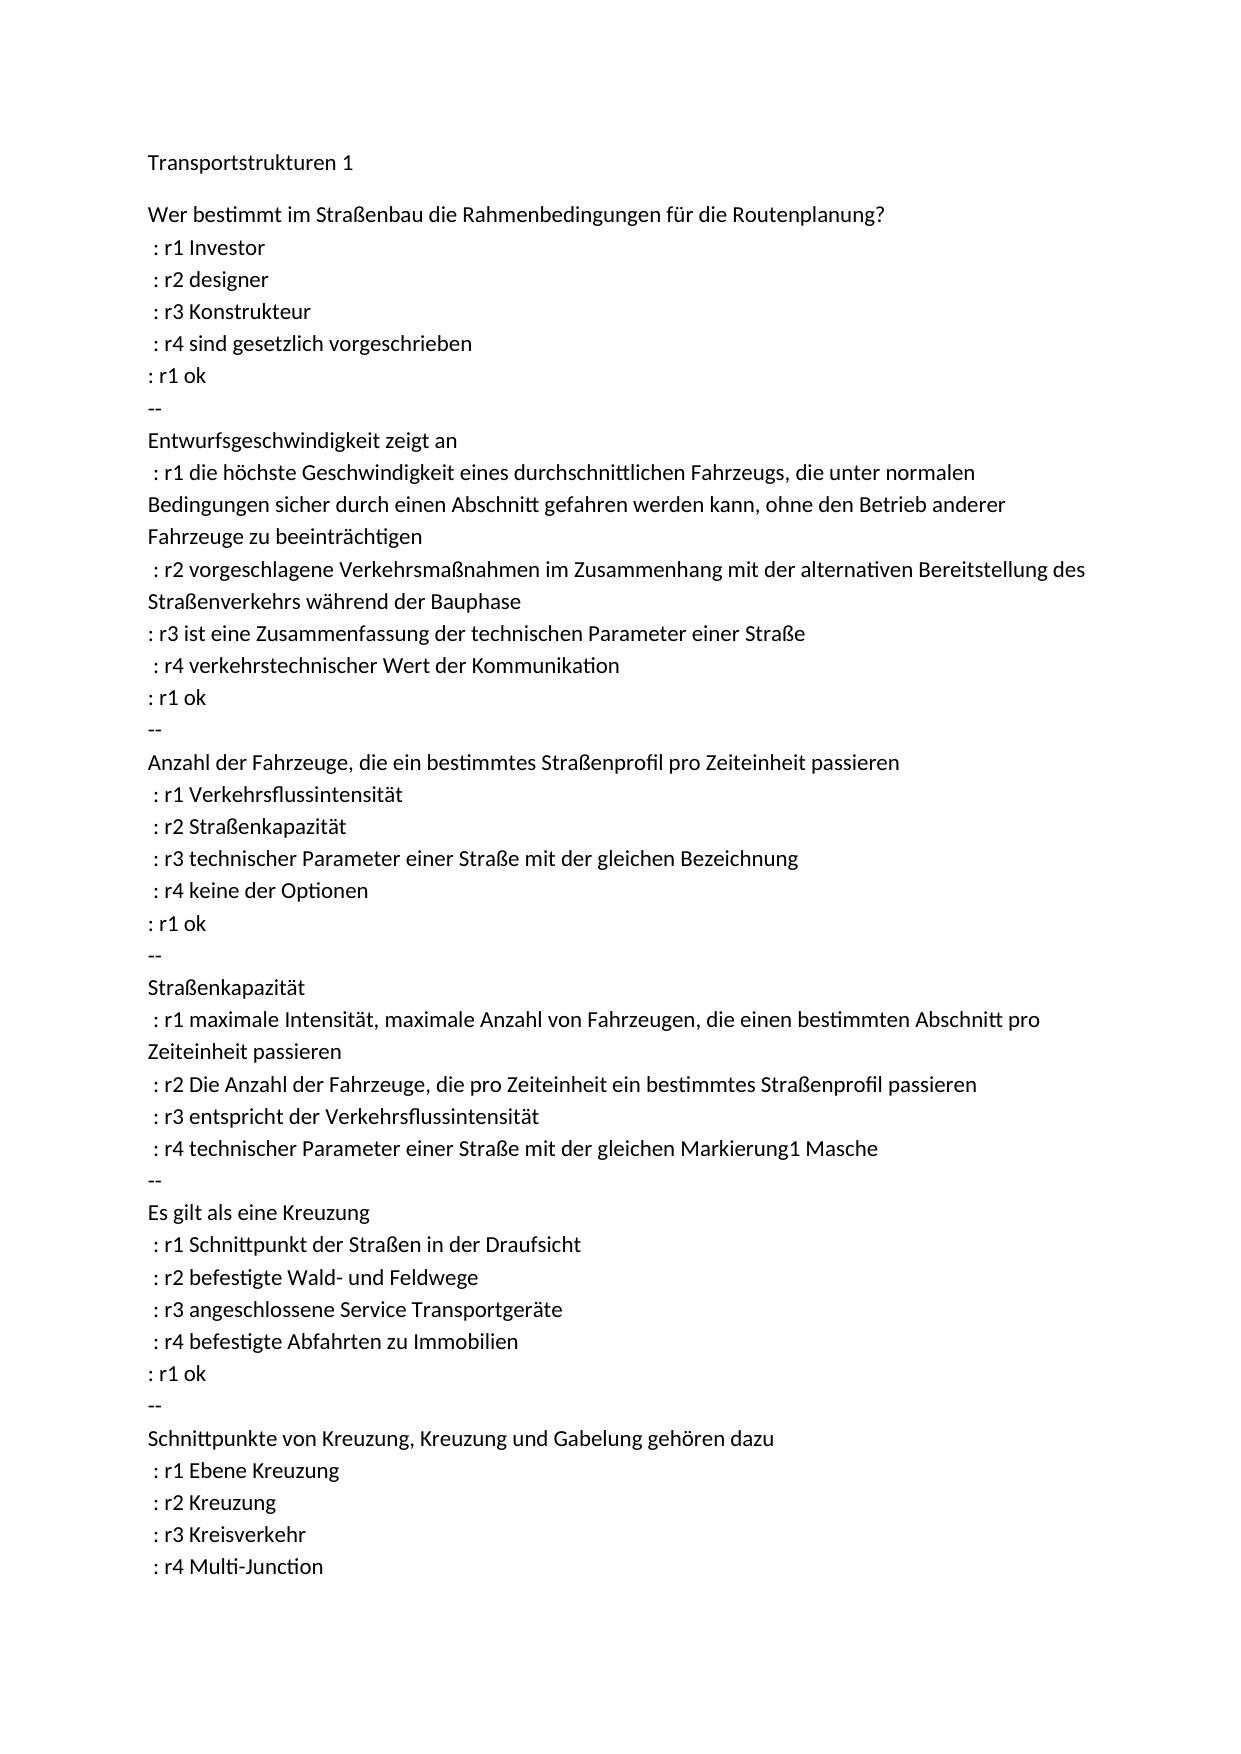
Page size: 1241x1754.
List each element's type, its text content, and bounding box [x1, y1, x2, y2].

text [148, 201, 1093, 1581]
text Transportstrukturen 1 [148, 148, 1093, 176]
